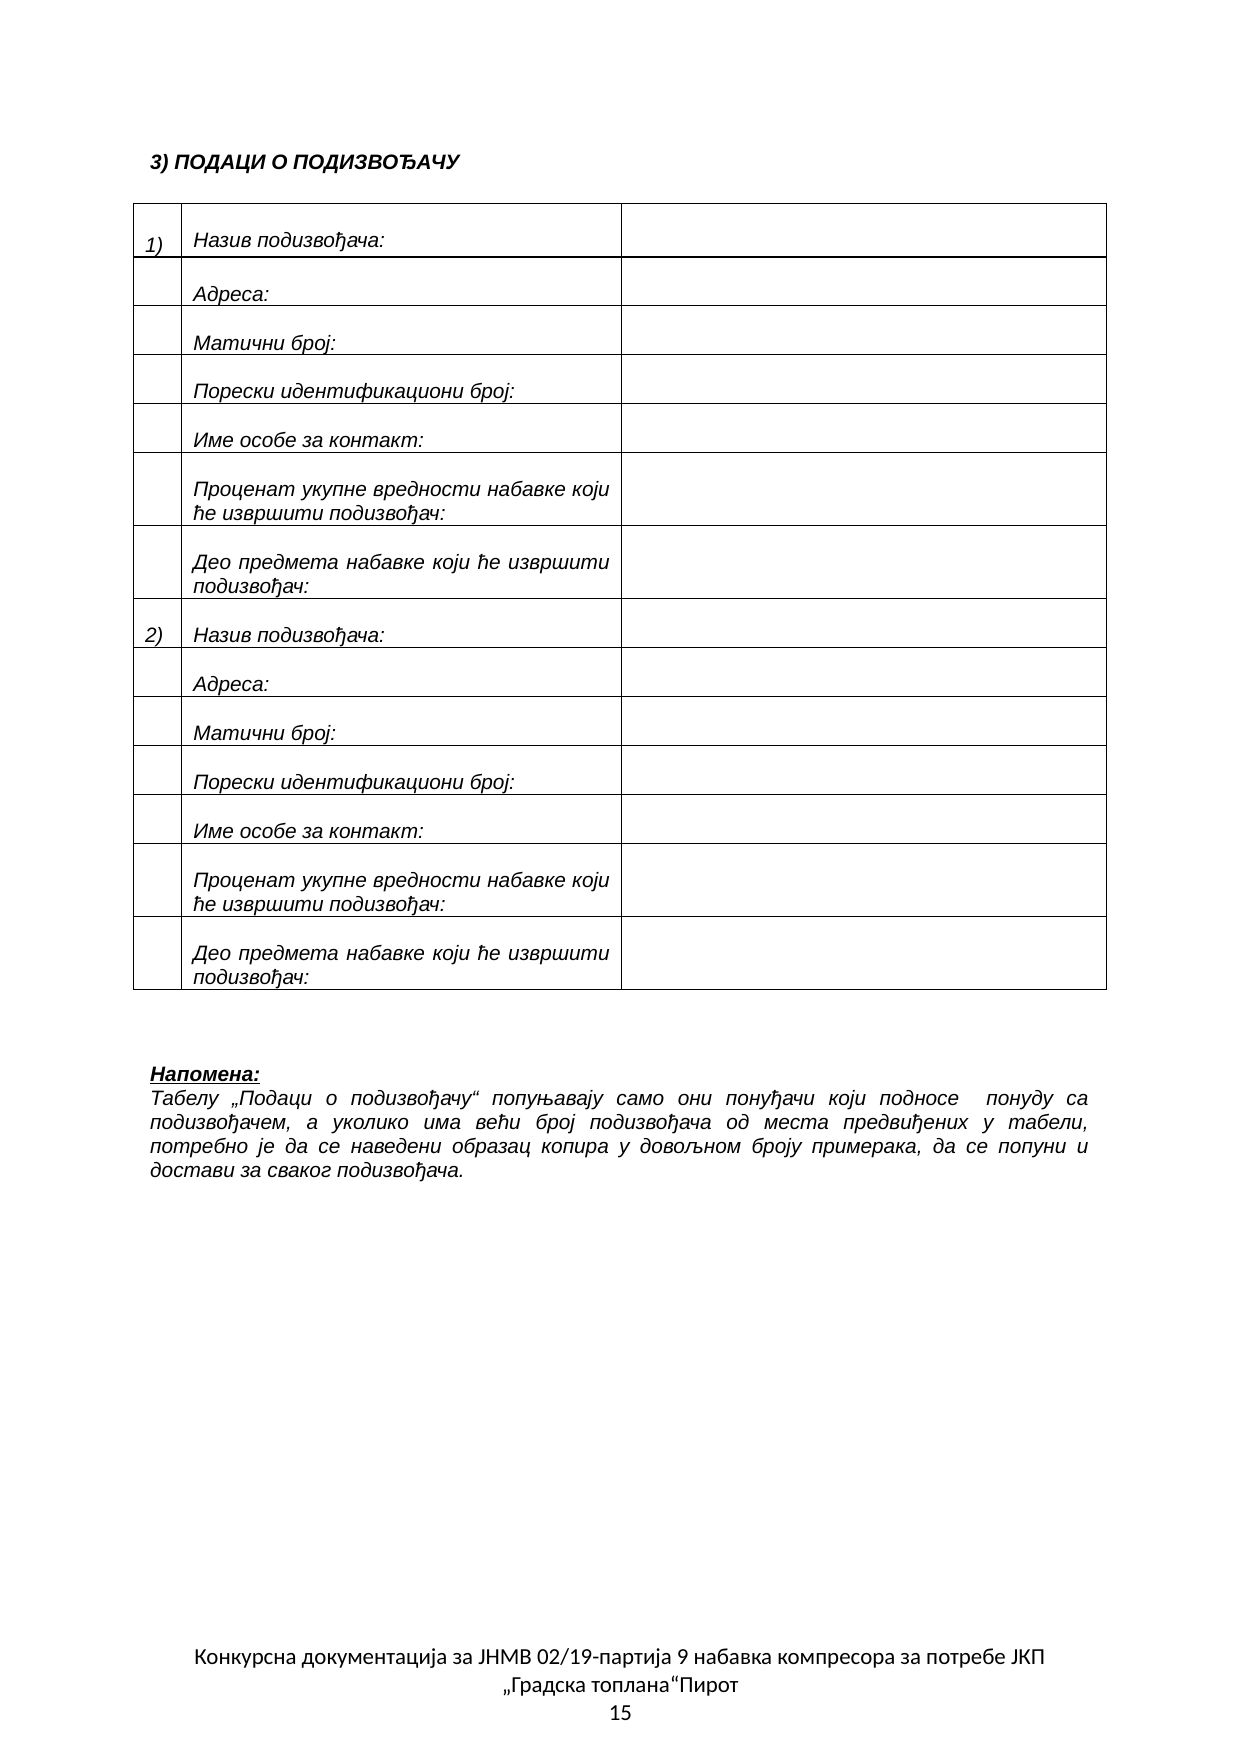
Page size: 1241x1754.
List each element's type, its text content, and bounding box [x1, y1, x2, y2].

table_header [622, 204, 1106, 256]
table_cell [622, 526, 1106, 598]
table_cell Име особе за контакт: [182, 795, 621, 843]
table_cell [134, 648, 181, 696]
table_cell [134, 404, 181, 452]
table_cell [622, 648, 1106, 696]
table_cell [622, 599, 1106, 647]
table_cell Име особе за контакт: [182, 404, 621, 452]
text Напомена: [150, 1062, 1090, 1086]
table_cell Матични број: [182, 306, 621, 354]
table_cell [622, 355, 1106, 403]
table_cell Порески идентификациони број: [182, 355, 621, 403]
table_cell [134, 355, 181, 403]
table_header Назив подизвођача: [182, 204, 621, 256]
table_cell [622, 746, 1106, 794]
table_cell Матични број: [182, 697, 621, 745]
table_cell Проценат укупне вредности набавке који ће извршити подизвођач: [182, 844, 621, 916]
table_cell [622, 844, 1106, 916]
table_cell Део предмета набавке који ће извршити подизвођач: [182, 917, 621, 989]
table_cell [134, 917, 181, 989]
table_cell [134, 844, 181, 916]
text 3) ПОДАЦИ О ПОДИЗВОЂАЧУ [150, 150, 1090, 174]
table_cell [622, 795, 1106, 843]
table_cell [134, 453, 181, 525]
table_cell [134, 795, 181, 843]
table_cell [622, 306, 1106, 354]
table_cell [134, 526, 181, 598]
table_cell [622, 917, 1106, 989]
table_cell [622, 258, 1106, 305]
table_cell Назив подизвођача: [182, 599, 621, 647]
table_cell 2) [134, 599, 181, 647]
table_cell Део предмета набавке који ће извршити подизвођач: [182, 526, 621, 598]
table_cell [622, 697, 1106, 745]
table_cell [622, 404, 1106, 452]
table_cell [134, 697, 181, 745]
table_cell [134, 746, 181, 794]
table_cell Адреса: [182, 648, 621, 696]
table_cell [134, 258, 181, 305]
table_cell Проценат укупне вредности набавке који ће извршити подизвођач: [182, 453, 621, 525]
table_cell Адреса: [182, 258, 621, 305]
text Табелу „Подаци о подизвођачу“ попуњавају само они понуђачи који подносе понуду са подизвођачем, а уколико има већи број подизвођача од места предвиђених у табели, потребно је да се наведени образац копира у довољном броју примерака, да се попуни и достави за сваког подизвођача. [150, 1086, 1090, 1181]
table_header 1) [134, 204, 181, 256]
table_cell Порески идентификациони број: [182, 746, 621, 794]
table_cell [622, 453, 1106, 525]
table_cell [134, 306, 181, 354]
